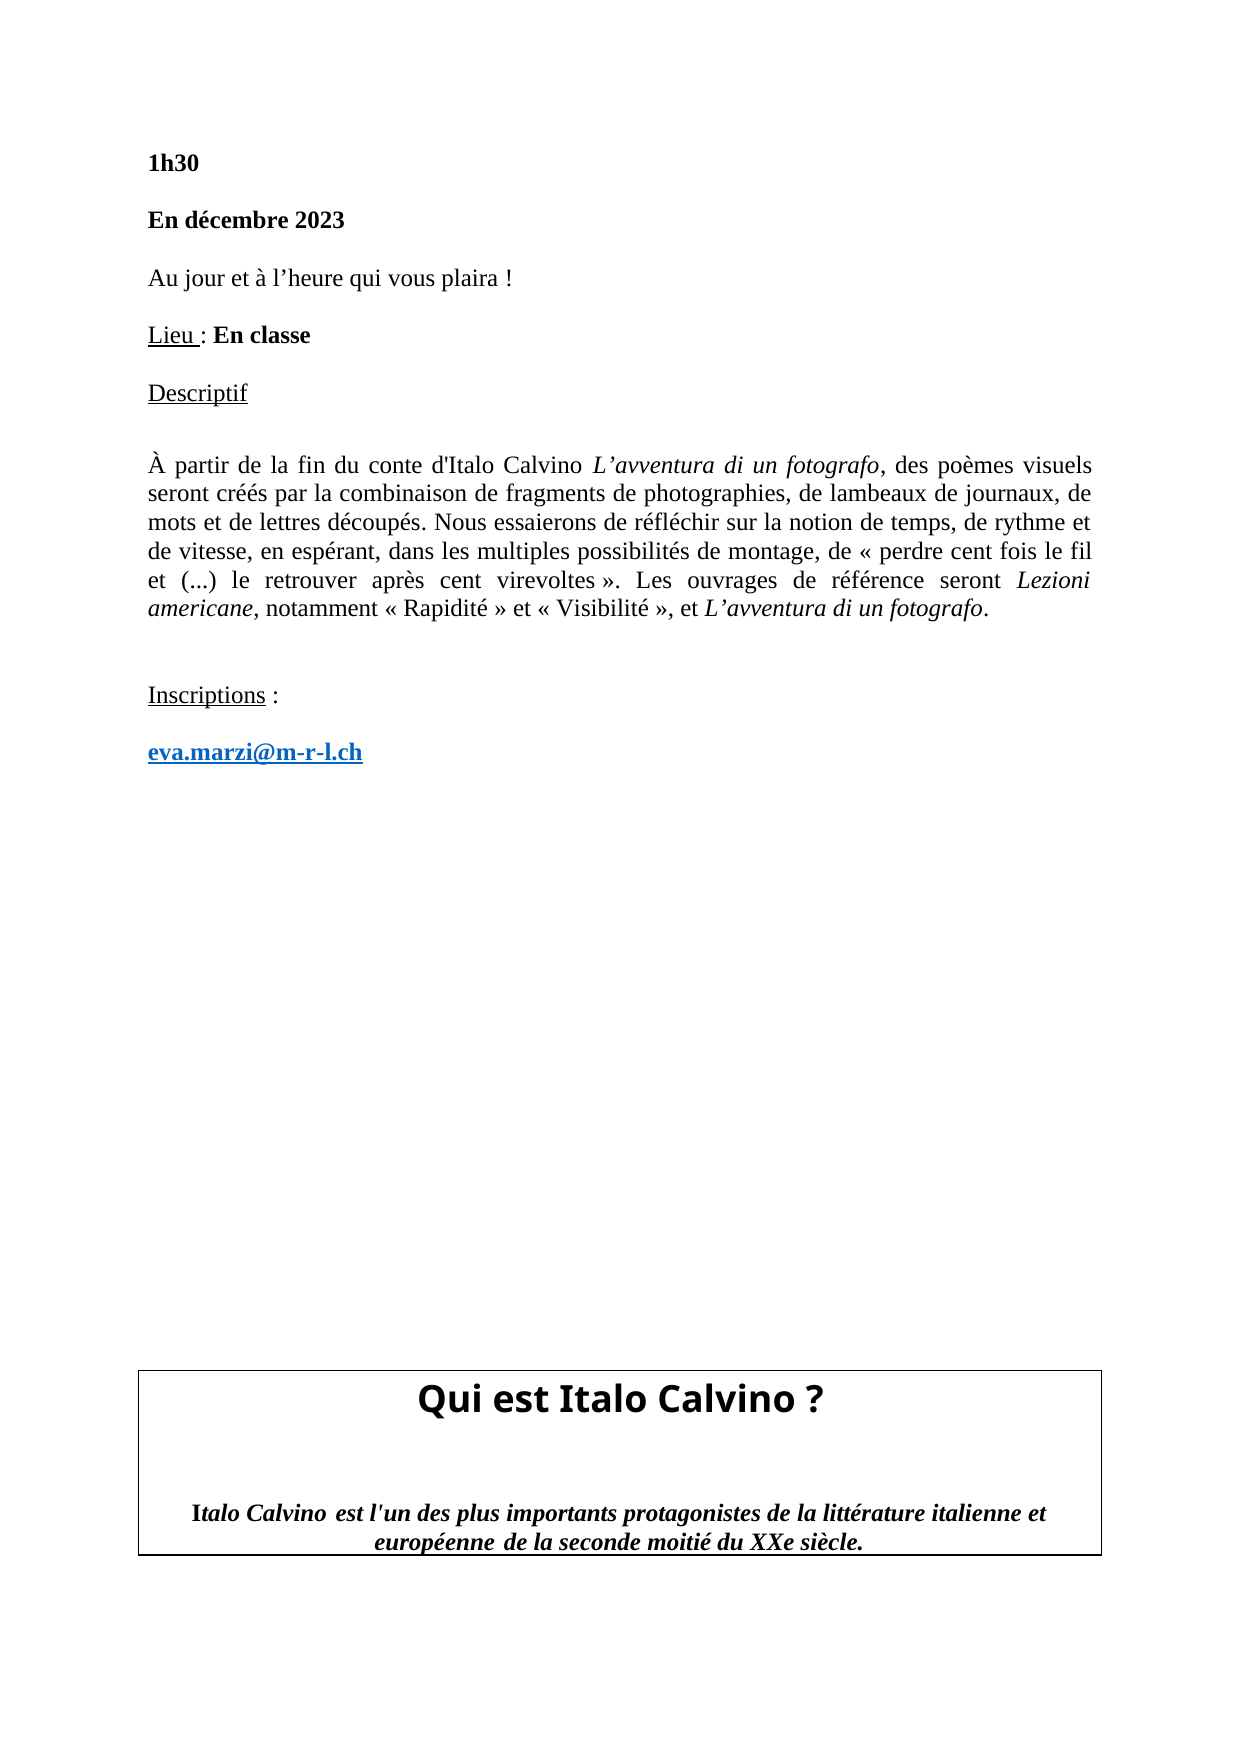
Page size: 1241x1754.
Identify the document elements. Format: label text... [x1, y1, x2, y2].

text À partir de la fin du conte d'Italo Calvino L’avventura di un fotografo, des poèmes visuels seront créés par la combinaison de fragments de photographies, de lambeaux de journaux, de mots et de lettres découpés. Nous essaierons de réfléchir sur la notion de temps, de rythme et de vitesse, en espérant, dans les multiples possibilités de montage, de « perdre cent fois le fil et (...) le retrouver après cent virevoltes ». Les ouvrages de référence seront Lezioni americane, notamment « Rapidité » et « Visibilité », et L’avventura di un fotografo. [148, 450, 1093, 622]
text Qui est Italo Calvino ? [139, 1371, 1101, 1424]
text Au jour et à l’heure qui vous plaira ! [148, 263, 1093, 291]
text Descriptif [148, 378, 1093, 406]
text En décembre 2023 [148, 205, 1093, 234]
text Inscriptions : [148, 680, 1093, 708]
text Lieu : En classe [148, 320, 1093, 349]
text eva.marzi@m-r-l.ch [148, 737, 1093, 766]
text Italo Calvino est l'un des plus importants protagonistes de la littérature italienne et européenne de la seconde moitié du XXe siècle. [139, 1495, 1101, 1554]
text 1h30 [148, 148, 1093, 176]
